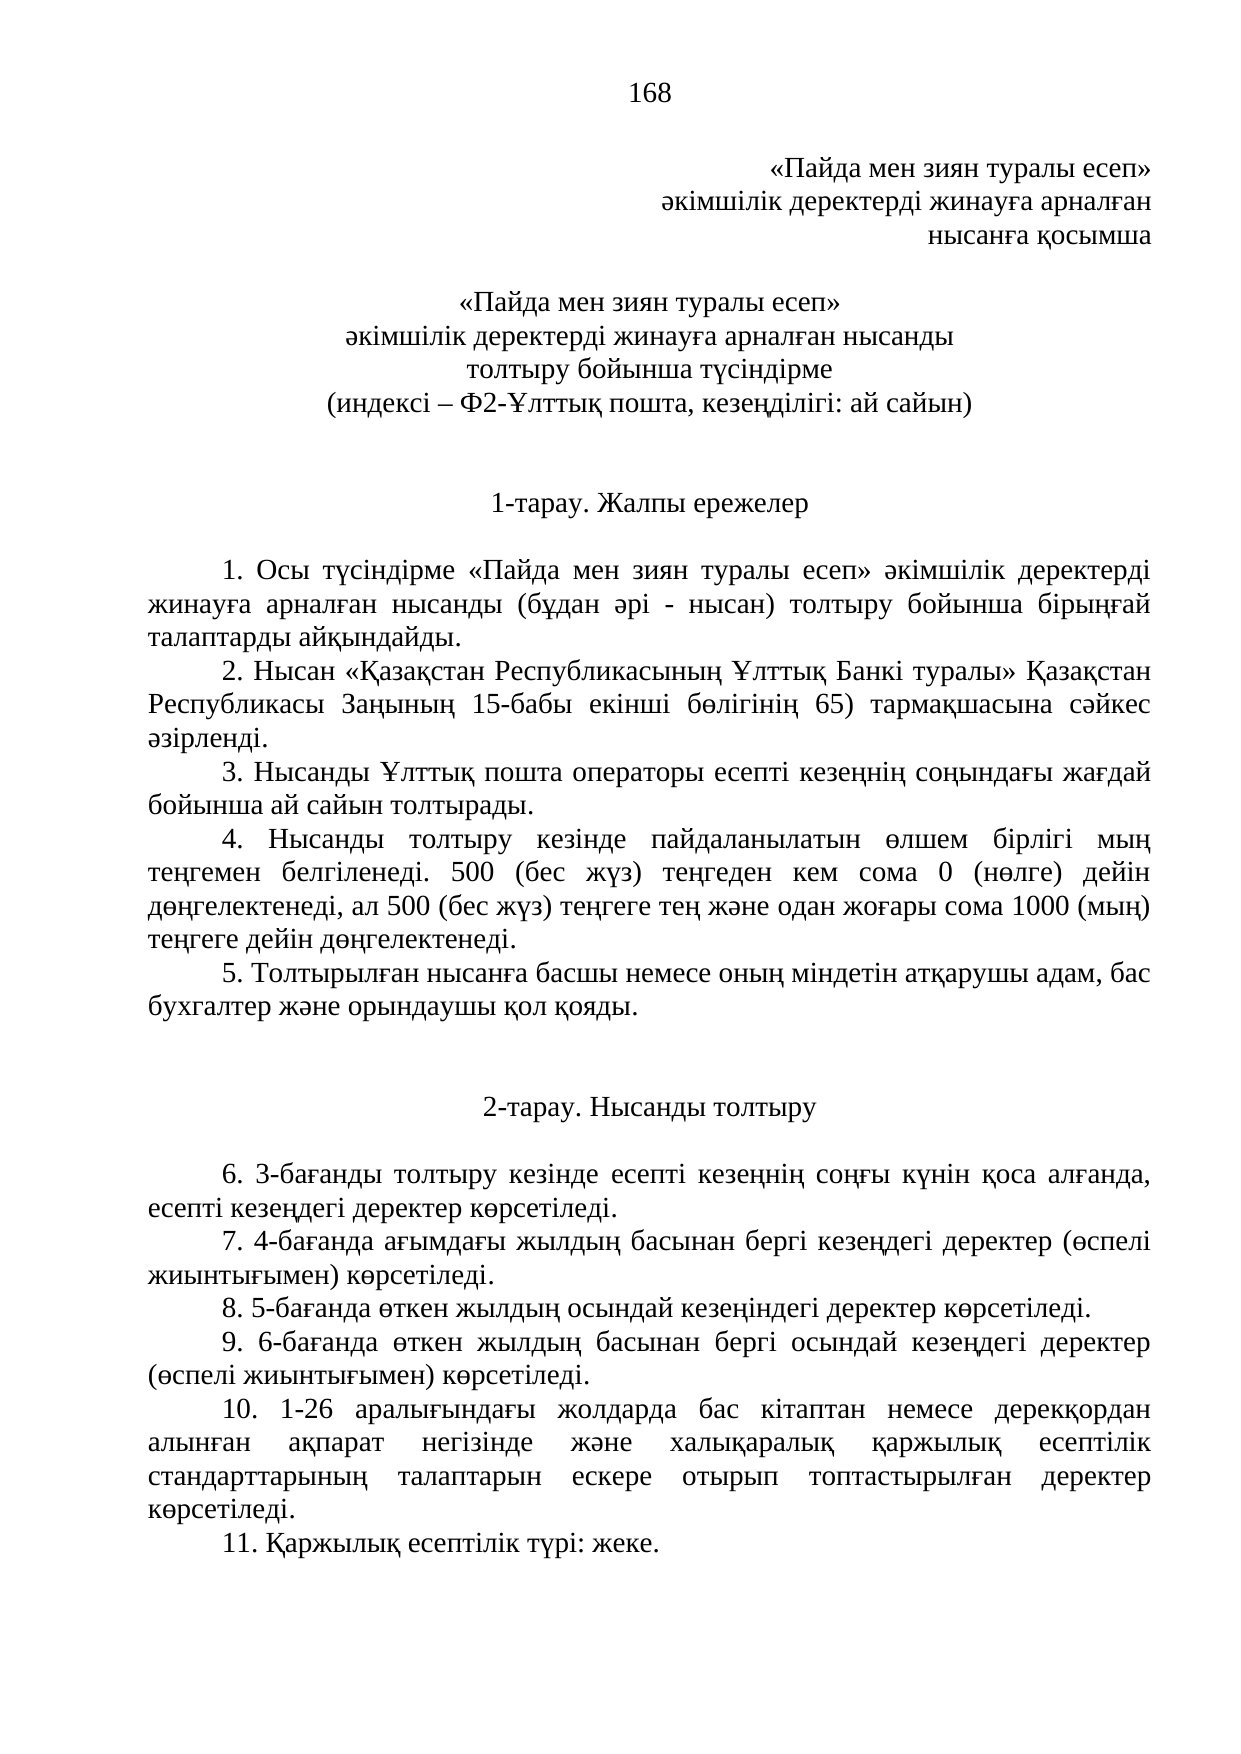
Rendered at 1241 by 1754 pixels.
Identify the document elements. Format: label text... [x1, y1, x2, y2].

text әкімшілік деректерді жинауға арналған нысанды [148, 318, 1152, 351]
text 2. Нысан «Қазақстан Республикасының Ұлттық Банкі туралы» Қазақстан Республикасы Заңының 15-бабы екінші бөлігінің 65) тармақшасына сәйкес әзірленді. [148, 653, 1152, 754]
text толтыру бойынша түсіндірме [148, 351, 1152, 385]
text 5. Толтырылған нысанға басшы немесе оның міндетін атқарушы адам, бас бухгалтер және орындаушы қол қояды. [148, 955, 1152, 1022]
text 9. 6-бағанда өткен жылдың басынан бергі осындай кезеңдегі деректер (өспелі жиынтығымен) көрсетіледі. [148, 1324, 1152, 1391]
text (индексі – Ф2-Ұлттық пошта, кезеңділігі: ай сайын) [148, 385, 1152, 418]
text нысанға қосымша [148, 217, 1152, 251]
text «Пайда мен зиян туралы есеп» [148, 150, 1152, 183]
text 2-тарау. Нысанды толтыру [148, 1089, 1152, 1123]
text 1. Осы түсіндірме «Пайда мен зиян туралы есеп» әкімшілік деректерді жинауға арналған нысанды (бұдан әрі - нысан) толтыру бойынша бірыңғай талаптарды айқындайды. [148, 552, 1152, 653]
text 3. Нысанды Ұлттық пошта операторы есепті кезеңнің соңындағы жағдай бойынша ай сайын толтырады. [148, 754, 1152, 821]
text 8. 5-бағанда өткен жылдың осындай кезеңіндегі деректер көрсетіледі. [148, 1290, 1152, 1324]
text 4. Нысанды толтыру кезінде пайдаланылатын өлшем бірлігі мың теңгемен белгіленеді. 500 (бес жүз) теңгеден кем сома 0 (нөлге) дейiн дөңгелектенеді, ал 500 (бес жүз) теңгеге тең және одан жоғары сома 1000 (мың) теңгеге дейiн дөңгелектенеді. [148, 821, 1152, 955]
text 1-тарау. Жалпы ережелер [148, 485, 1152, 519]
text 6. 3-бағанды толтыру кезінде есепті кезеңнің соңғы күнін қоса алғанда, есепті кезеңдегі деректер көрсетіледі. [148, 1156, 1152, 1223]
text 10. 1-26 аралығындағы жолдарда бас кітаптан немесе дерекқордан алынған ақпарат негізінде және халықаралық қаржылық есептілік стандарттарының талаптарын ескере отырып топтастырылған деректер көрсетіледі. [148, 1391, 1152, 1525]
text 11. Қаржылық есептілік түрі: жеке. [148, 1525, 1152, 1559]
text «Пайда мен зиян туралы есеп» [148, 284, 1152, 318]
text 7. 4-бағанда ағымдағы жылдың басынан бергі кезеңдегі деректер (өспелі жиынтығымен) көрсетіледі. [148, 1223, 1152, 1290]
text әкімшілік деректерді жинауға арналған [148, 183, 1152, 217]
